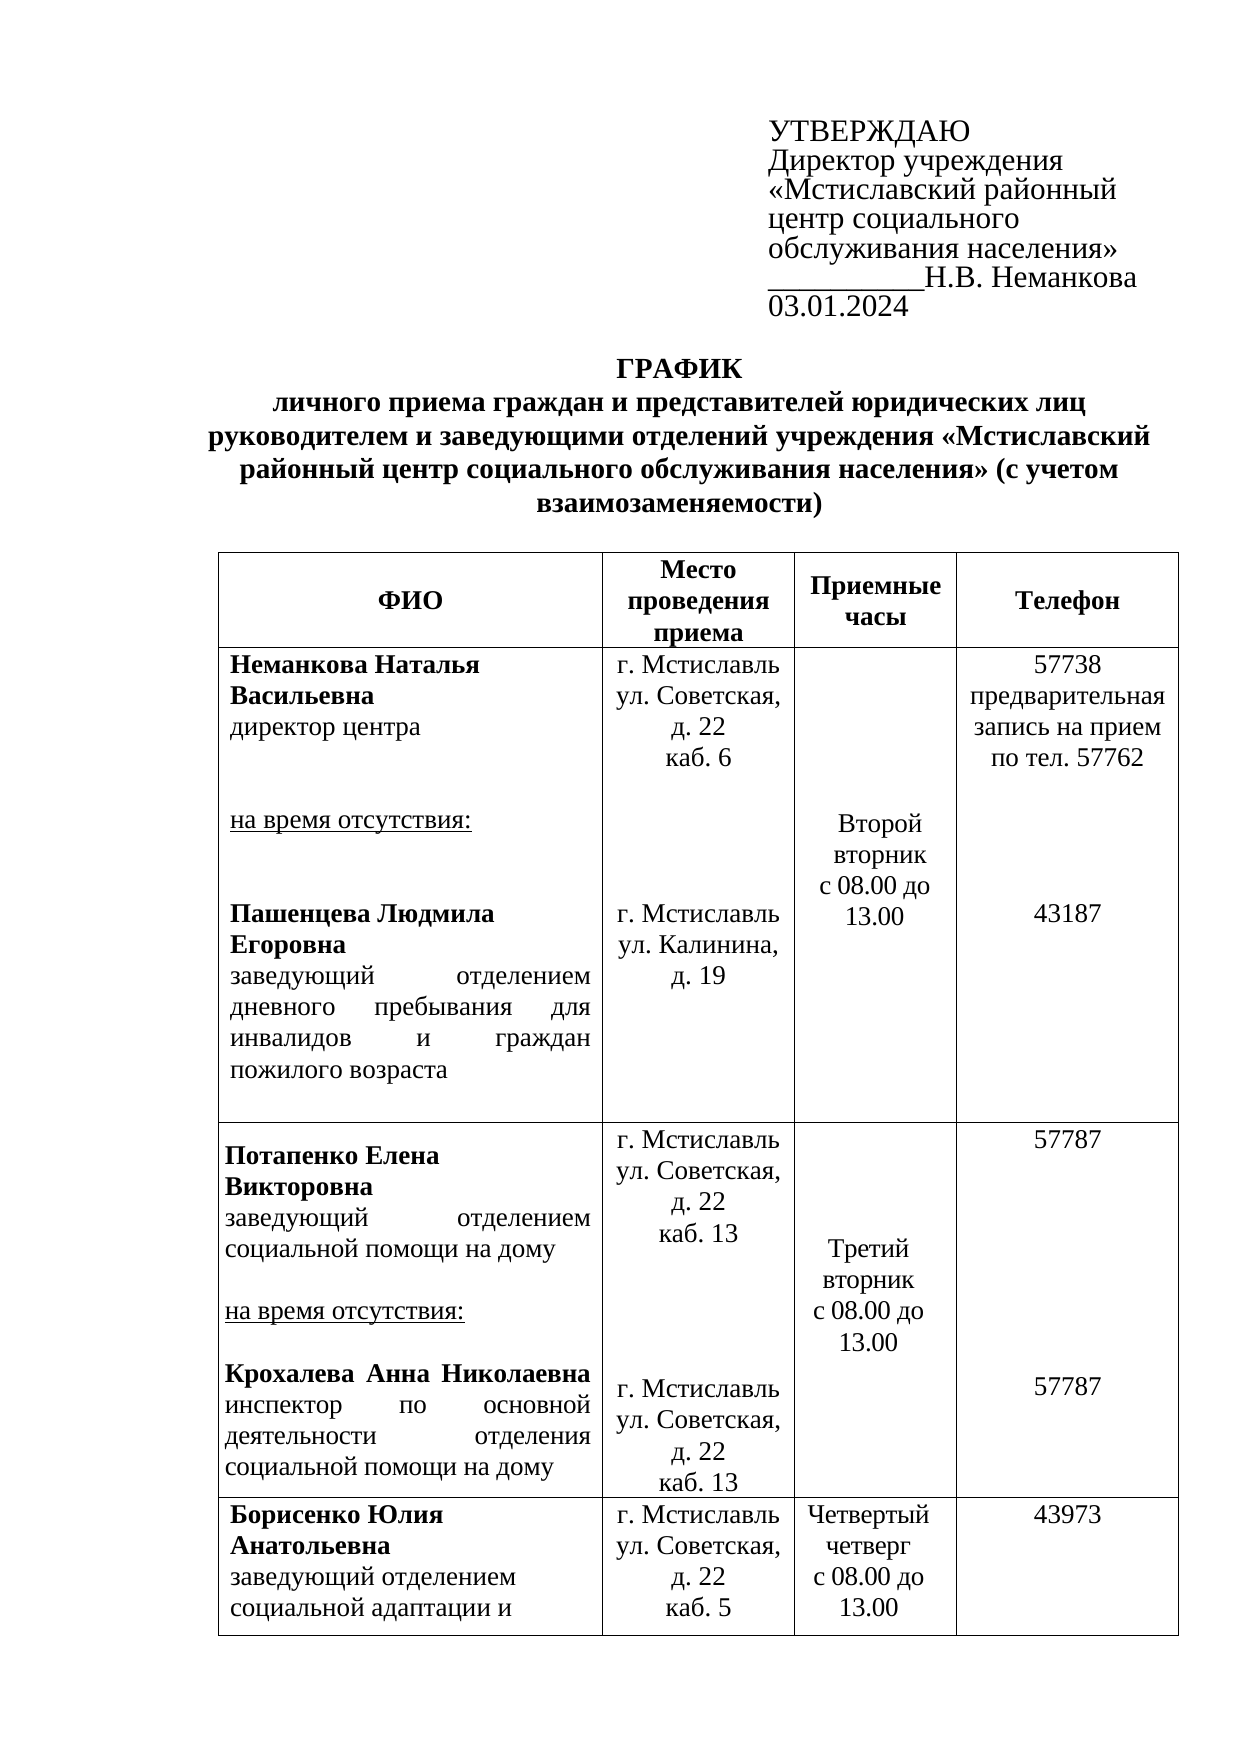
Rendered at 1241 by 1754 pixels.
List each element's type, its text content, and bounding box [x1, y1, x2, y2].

text __________Н.В. Неманкова [768, 264, 1181, 293]
text УТВЕРЖДАЮ [767, 118, 1181, 147]
table_cell 57738 предварительная запись на прием по тел. 57762 43187 [957, 648, 1178, 1122]
table_cell г. Мстиславль ул. Советская, д. 22 каб. 13 г. Мстиславль ул. Советская, д. 22 каб. 13 [603, 1123, 794, 1497]
table_header Приемные часы [795, 553, 956, 647]
title ГРАФИК [177, 351, 1181, 384]
table_cell 43973 43973 [957, 1498, 1178, 1635]
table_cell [795, 1498, 956, 1635]
text Директор учреждения «Мстиславский районный центр социального обслуживания населения» [768, 147, 1181, 264]
table_header Телефон [957, 553, 1178, 647]
table_cell Третий вторник с 08.00 до 13.00 [795, 1123, 956, 1497]
table_cell Потапенко Елена Викторовна заведующий отделением социальной помощи на дому на время отсутствия: Крохалева Анна Николаевна инспектор по основной деятельности отделения социальной помощи на дому [219, 1123, 602, 1497]
title личного приема граждан и представителей юридических лиц руководителем и заведующими отделений учреждения «Мстиславский районный центр социального обслуживания населения» (с учетом взаимозаменяемости) [177, 384, 1181, 519]
table_cell Второй вторник с 08.00 до 13.00 [795, 648, 956, 1122]
table_cell 57787 57787 [957, 1123, 1178, 1497]
text 03.01.2024 [767, 293, 1181, 322]
table_cell Неманкова Наталья Васильевна директор центра на время отсутствия: Пашенцева Людмила Егоровна заведующий отделением дневного пребывания для инвалидов и граждан пожилого возраста [219, 648, 602, 1122]
table_header Место проведения приема [603, 553, 794, 647]
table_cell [603, 1498, 794, 1635]
table_cell г. Мстиславль ул. Советская, д. 22 каб. 6 г. Мстиславль ул. Калинина, д. 19 [603, 648, 794, 1122]
table_header ФИО [219, 553, 602, 647]
